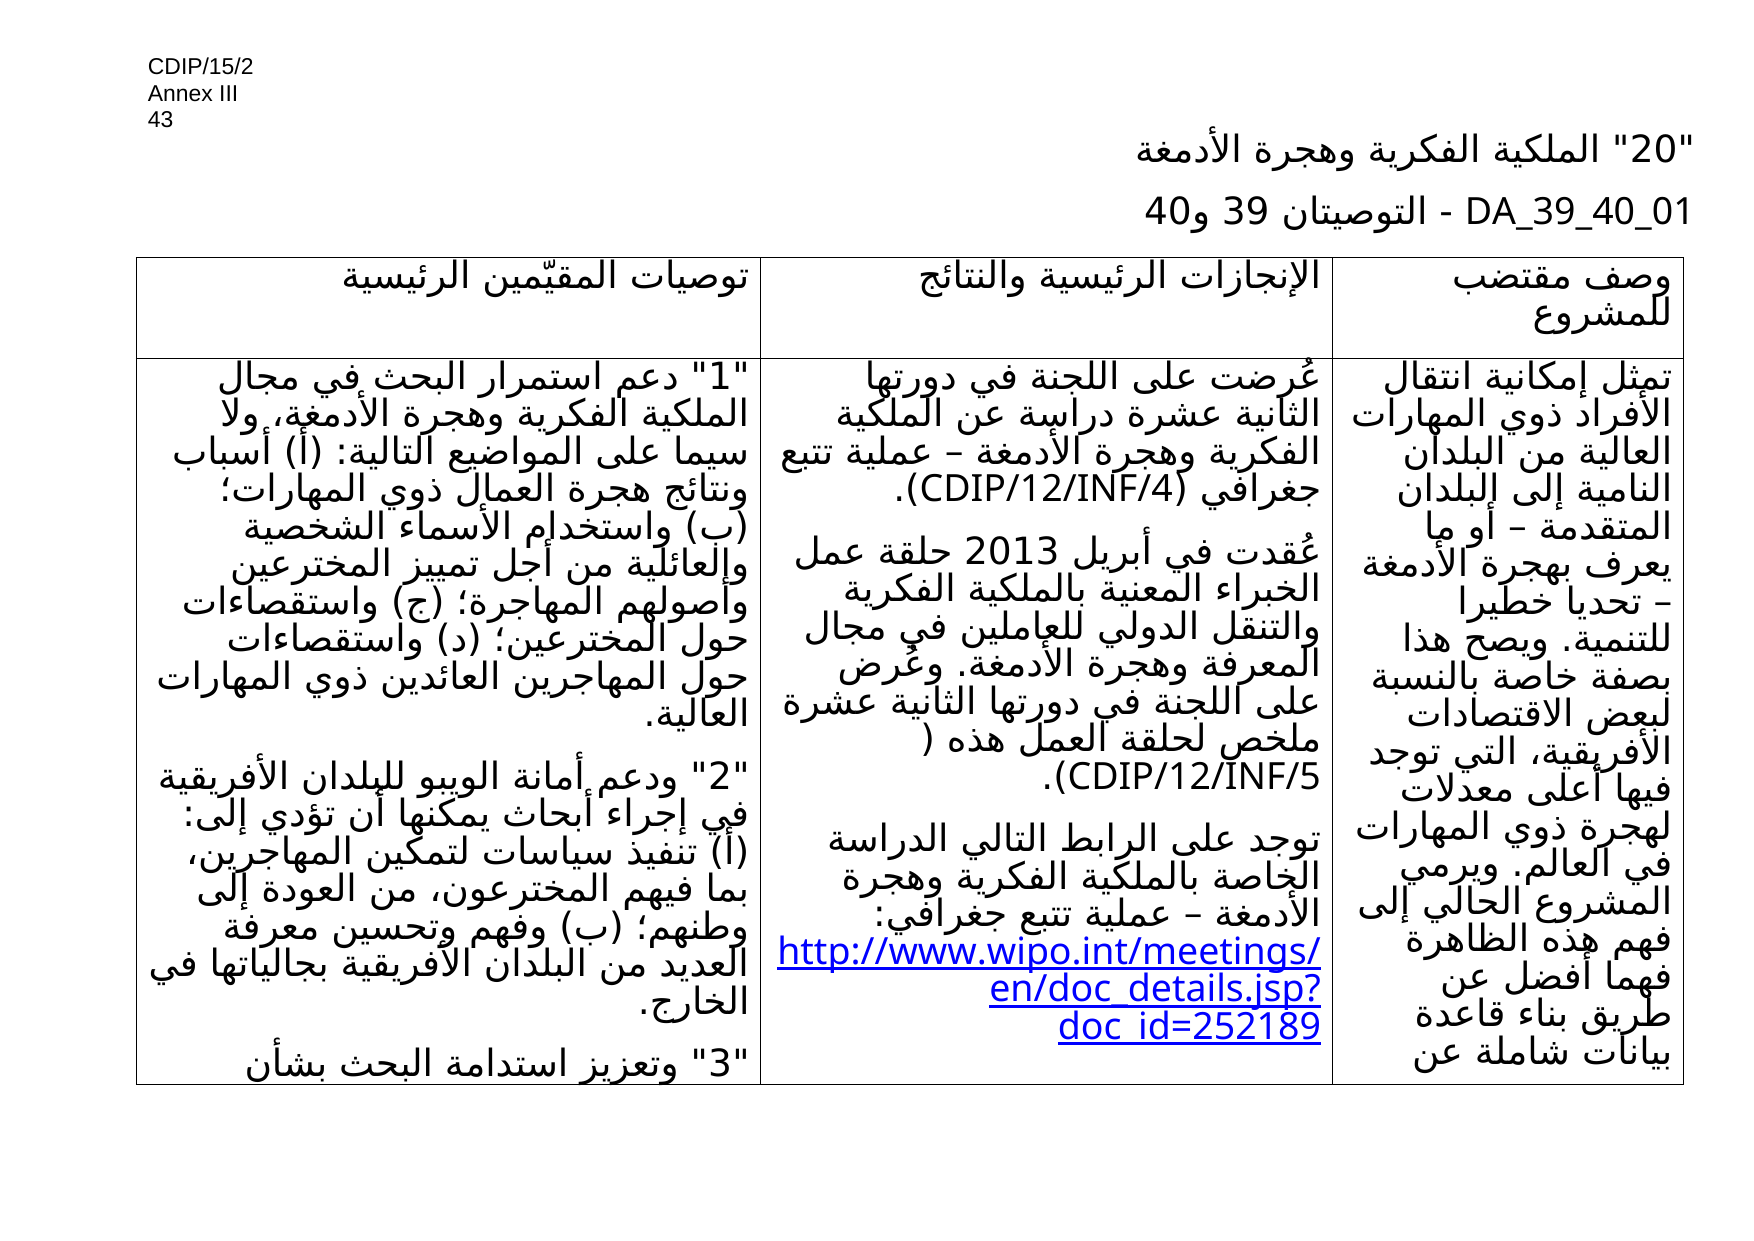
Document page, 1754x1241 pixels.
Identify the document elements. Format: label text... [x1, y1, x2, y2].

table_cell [137, 359, 760, 1084]
text "20" الملكية الفكرية وهجرة الأدمغة [148, 132, 1695, 170]
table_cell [1333, 359, 1683, 1084]
table_header توصيات المقيّمين الرئيسية [137, 258, 760, 358]
table_header الإنجازات الرئيسية والنتائج [761, 258, 1332, 358]
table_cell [761, 359, 1332, 1084]
text DA_39_40_01 - التوصيتان 39 و40 [148, 195, 1410, 232]
table_header وصف مقتضب للمشروع [1333, 258, 1683, 358]
text DA_39_40_01 - التوصيتان 39 و40 [1384, 195, 1695, 232]
